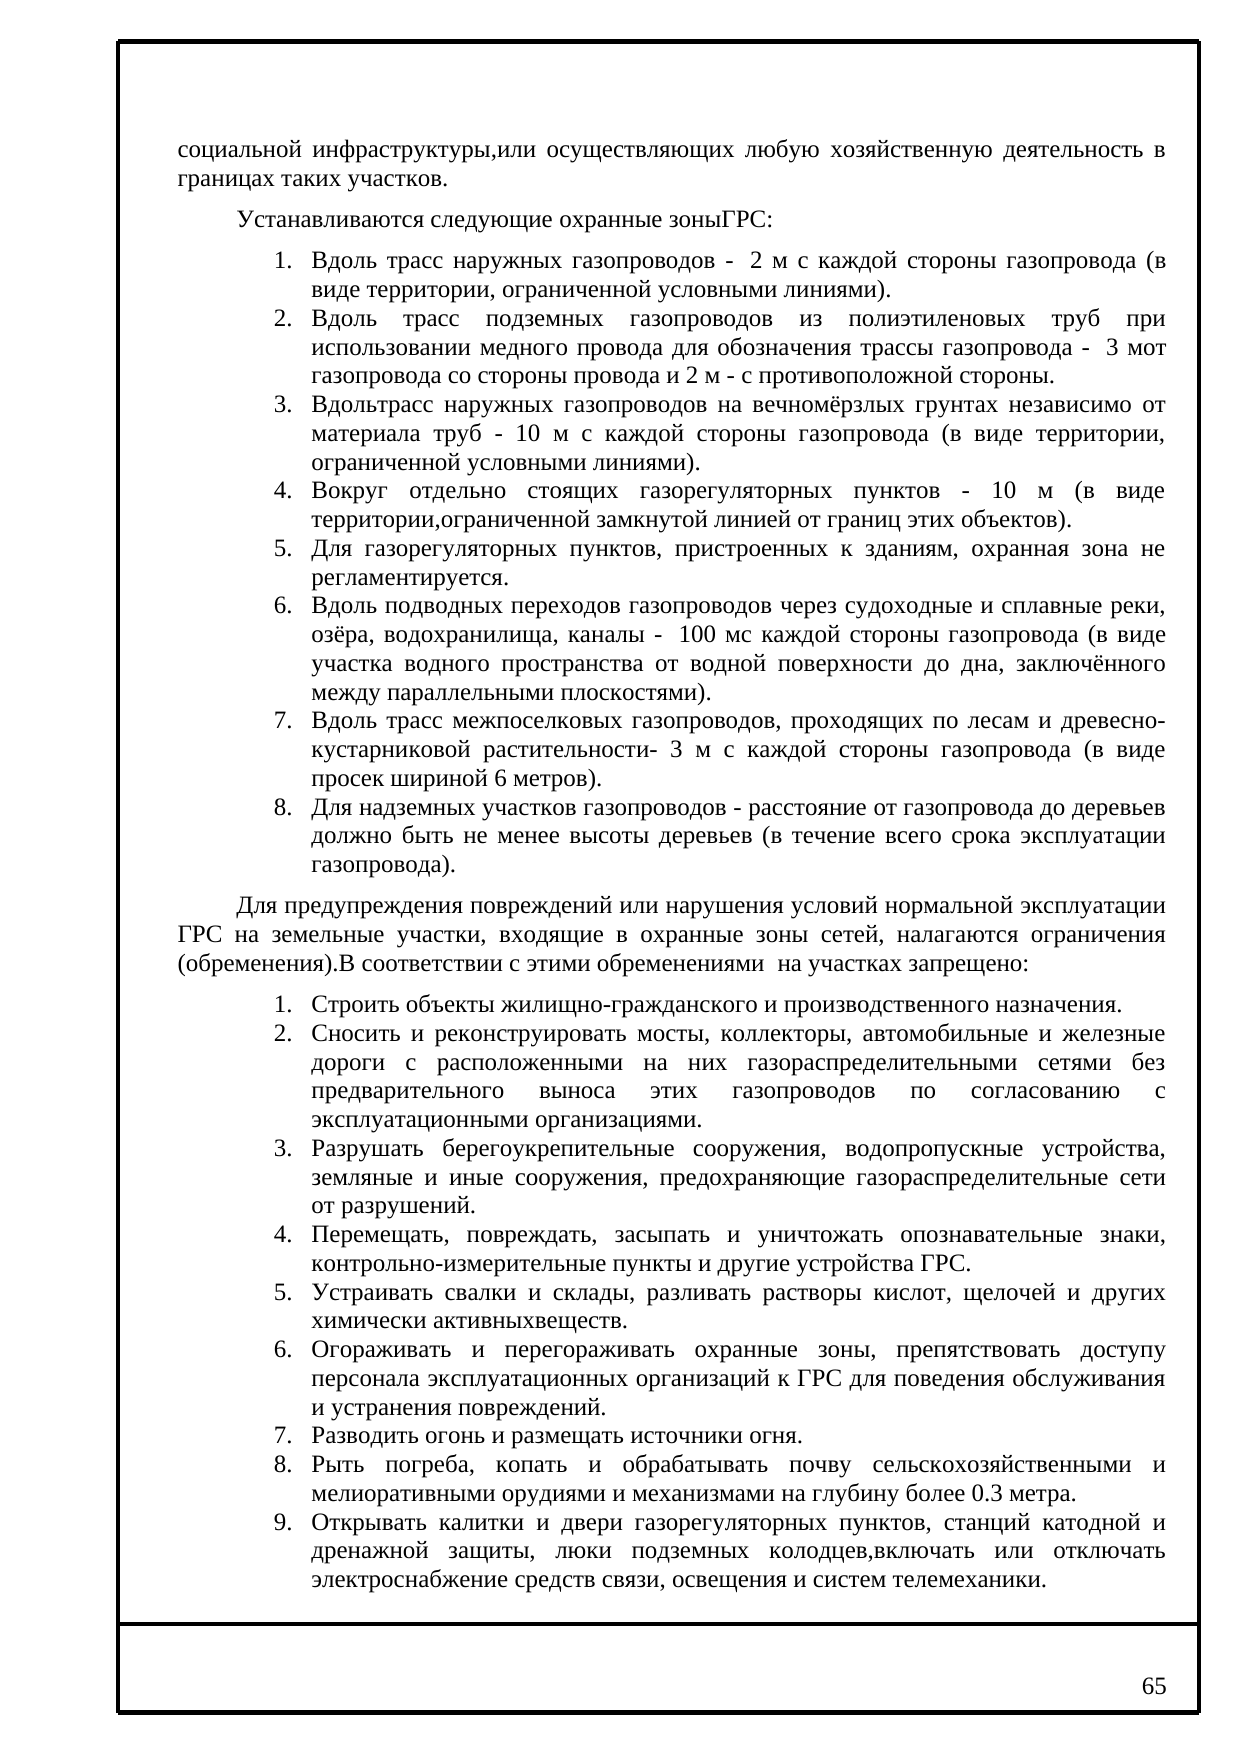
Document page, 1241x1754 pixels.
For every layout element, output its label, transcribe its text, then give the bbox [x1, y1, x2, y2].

list Вдоль трасс подземных газопроводов из полиэтиленовых труб при использовании медного провода для обозначения трассы газопровода - 3 мот газопровода со стороны провода и 2 м - с противоположной стороны. [274, 303, 1167, 389]
list Разводить огонь и размещать источники огня. [274, 1421, 1167, 1449]
list Вдоль трасс межпоселковых газопроводов, проходящих по лесам и древесно-кустарниковой растительности- 3 м с каждой стороны газопровода (в виде просек шириной 6 метров). [274, 706, 1167, 792]
list Строить объекты жилищно-гражданского и производственного назначения. [274, 989, 1167, 1018]
list Для газорегуляторных пунктов, пристроенных к зданиям, охранная зона не регламентируется. [274, 533, 1167, 591]
list Открывать калитки и двери газорегуляторных пунктов, станций катодной и дренажной защиты, люки подземных колодцев,включать или отключать электроснабжение средств связи, освещения и систем телемеханики. [274, 1507, 1167, 1593]
text Для предупреждения повреждений или нарушения условий нормальной эксплуатации ГРС на земельные участки, входящие в охранные зоны сетей, налагаются ограничения (обременения).В соответствии с этими обременениями на участках запрещено: [177, 891, 1167, 977]
list Сносить и реконструировать мосты, коллекторы, автомобильные и железные дороги с расположенными на них газораспределительными сетями без предварительного выноса этих газопроводов по согласованию с эксплуатационными организациями. [274, 1018, 1167, 1133]
list Устраивать свалки и склады, разливать растворы кислот, щелочей и других химически активныхвеществ. [274, 1277, 1167, 1334]
list Вокруг отдельно стоящих газорегуляторных пунктов - 10 м (в виде территории,ограниченной замкнутой линией от границ этих объектов). [274, 476, 1167, 533]
list Вдольтрасс наружных газопроводов на вечномёрзлых грунтах независимо от материала труб - 10 м с каждой стороны газопровода (в виде территории, ограниченной условными линиями). [274, 389, 1167, 476]
list Огораживать и перегораживать охранные зоны, препятствовать доступу персонала эксплуатационных организаций к ГРС для поведения обслуживания и устранения повреждений. [274, 1334, 1167, 1421]
list Для надземных участков газопроводов - расстояние от газопровода до деревьев должно быть не менее высоты деревьев (в течение всего срока эксплуатации газопровода). [274, 792, 1167, 878]
list Перемещать, повреждать, засыпать и уничтожать опознавательные знаки, контрольно-измерительные пункты и другие устройства ГРС. [274, 1219, 1167, 1277]
list Вдоль трасс наружных газопроводов - 2 м с каждой стороны газопровода (в виде территории, ограниченной условными линиями). [274, 246, 1167, 303]
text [177, 134, 1167, 192]
text Устанавливаются следующие охранные зоныГРС: [177, 204, 1167, 233]
list Вдоль подводных переходов газопроводов через судоходные и сплавные реки, озёра, водохранилища, каналы - 100 мс каждой стороны газопровода (в виде участка водного пространства от водной поверхности до дна, заключённого между параллельными плоскостями). [274, 591, 1167, 706]
list Разрушать берегоукрепительные сооружения, водопропускные устройства, земляные и иные сооружения, предохраняющие газораспределительные сети от разрушений. [274, 1133, 1167, 1219]
list Рыть погреба, копать и обрабатывать почву сельскохозяйственными и мелиоративными орудиями и механизмами на глубину более 0.3 метра. [274, 1449, 1167, 1507]
